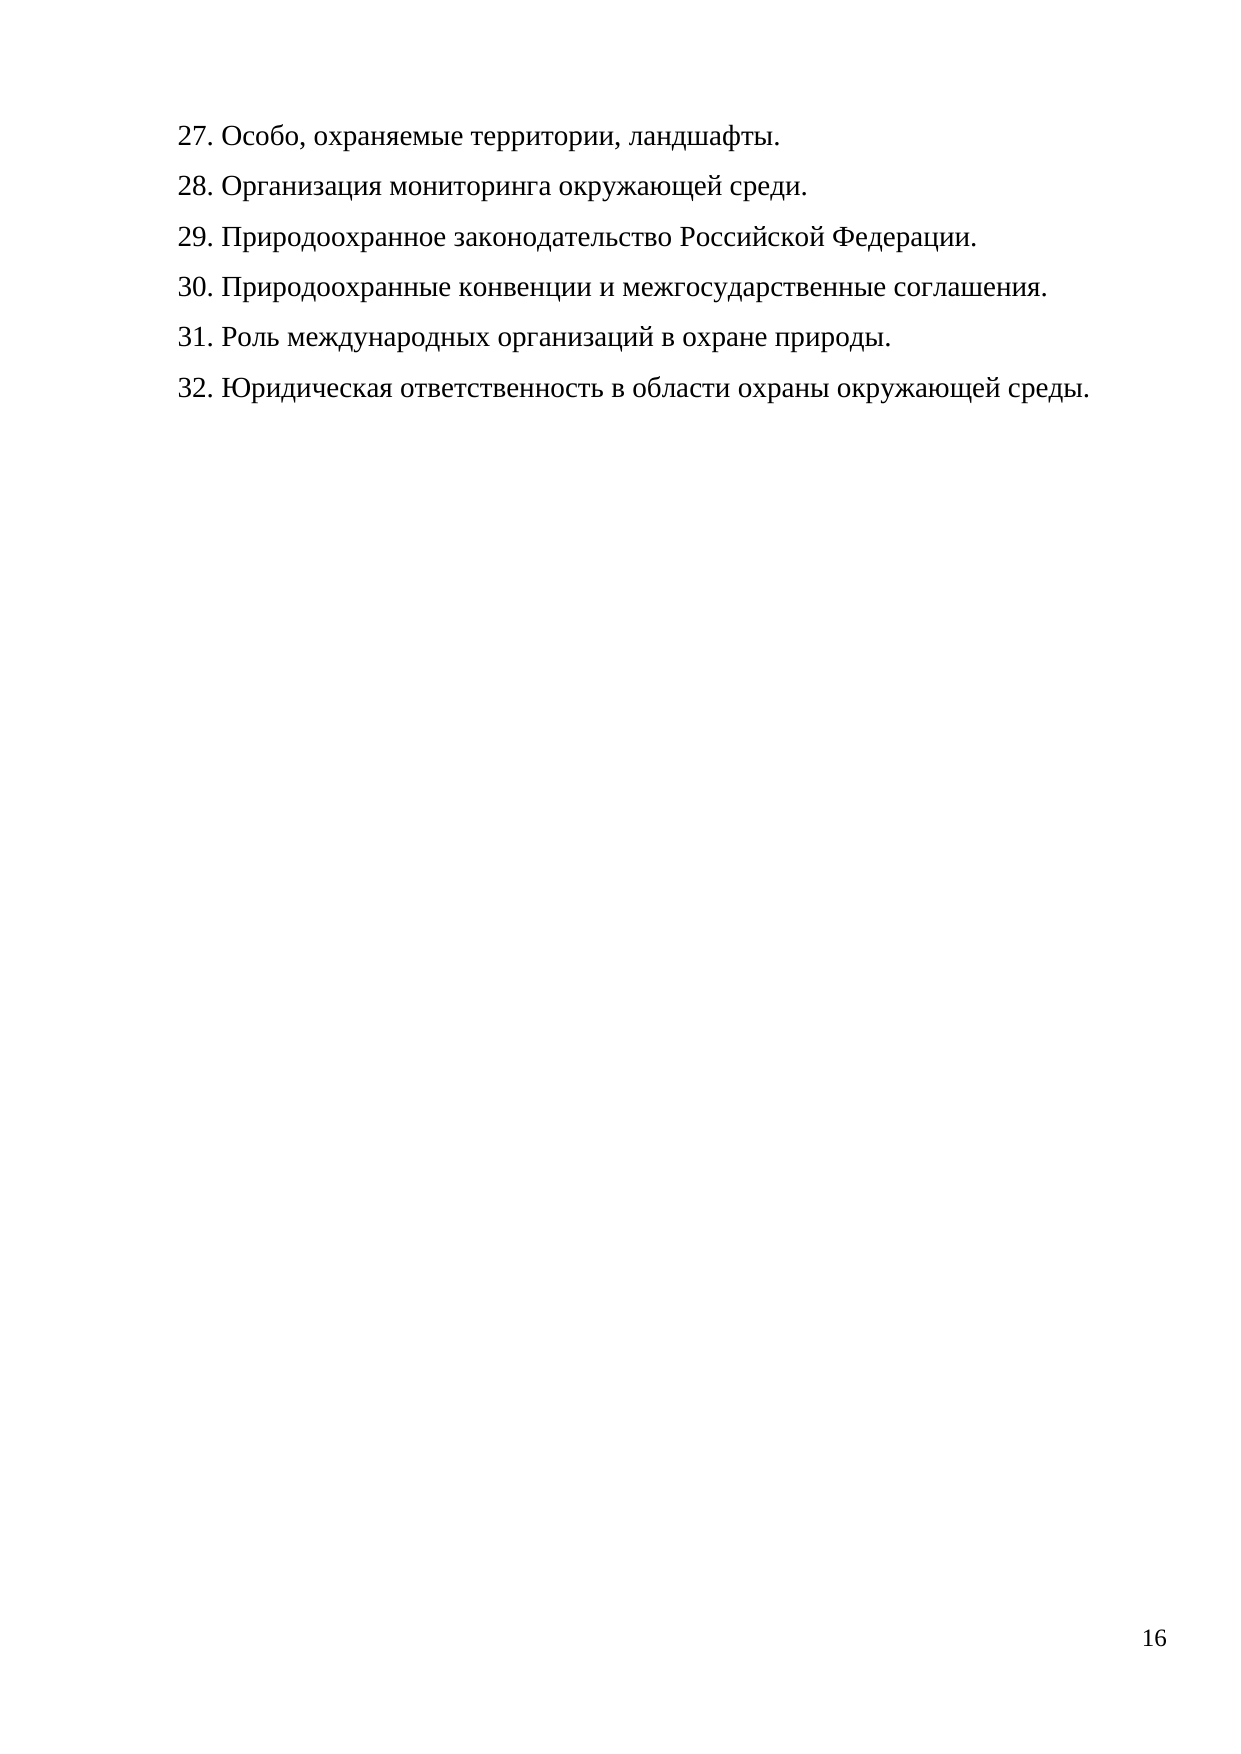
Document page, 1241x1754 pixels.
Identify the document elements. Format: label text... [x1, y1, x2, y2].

text 31. Роль международных организаций в охране природы. [177, 319, 1167, 353]
text 28. Организация мониторинга окружающей среди. [177, 168, 1167, 202]
text 32. Юридическая ответственность в области охраны окружающей среды. [177, 370, 1167, 403]
text 29. Природоохранное законодательство Российской Федерации. [177, 219, 1167, 252]
text 30. Природоохранные конвенции и межгосударственные соглашения. [177, 269, 1167, 303]
text 27. Особо, охраняемые территории, ландшафты. [177, 118, 1167, 152]
